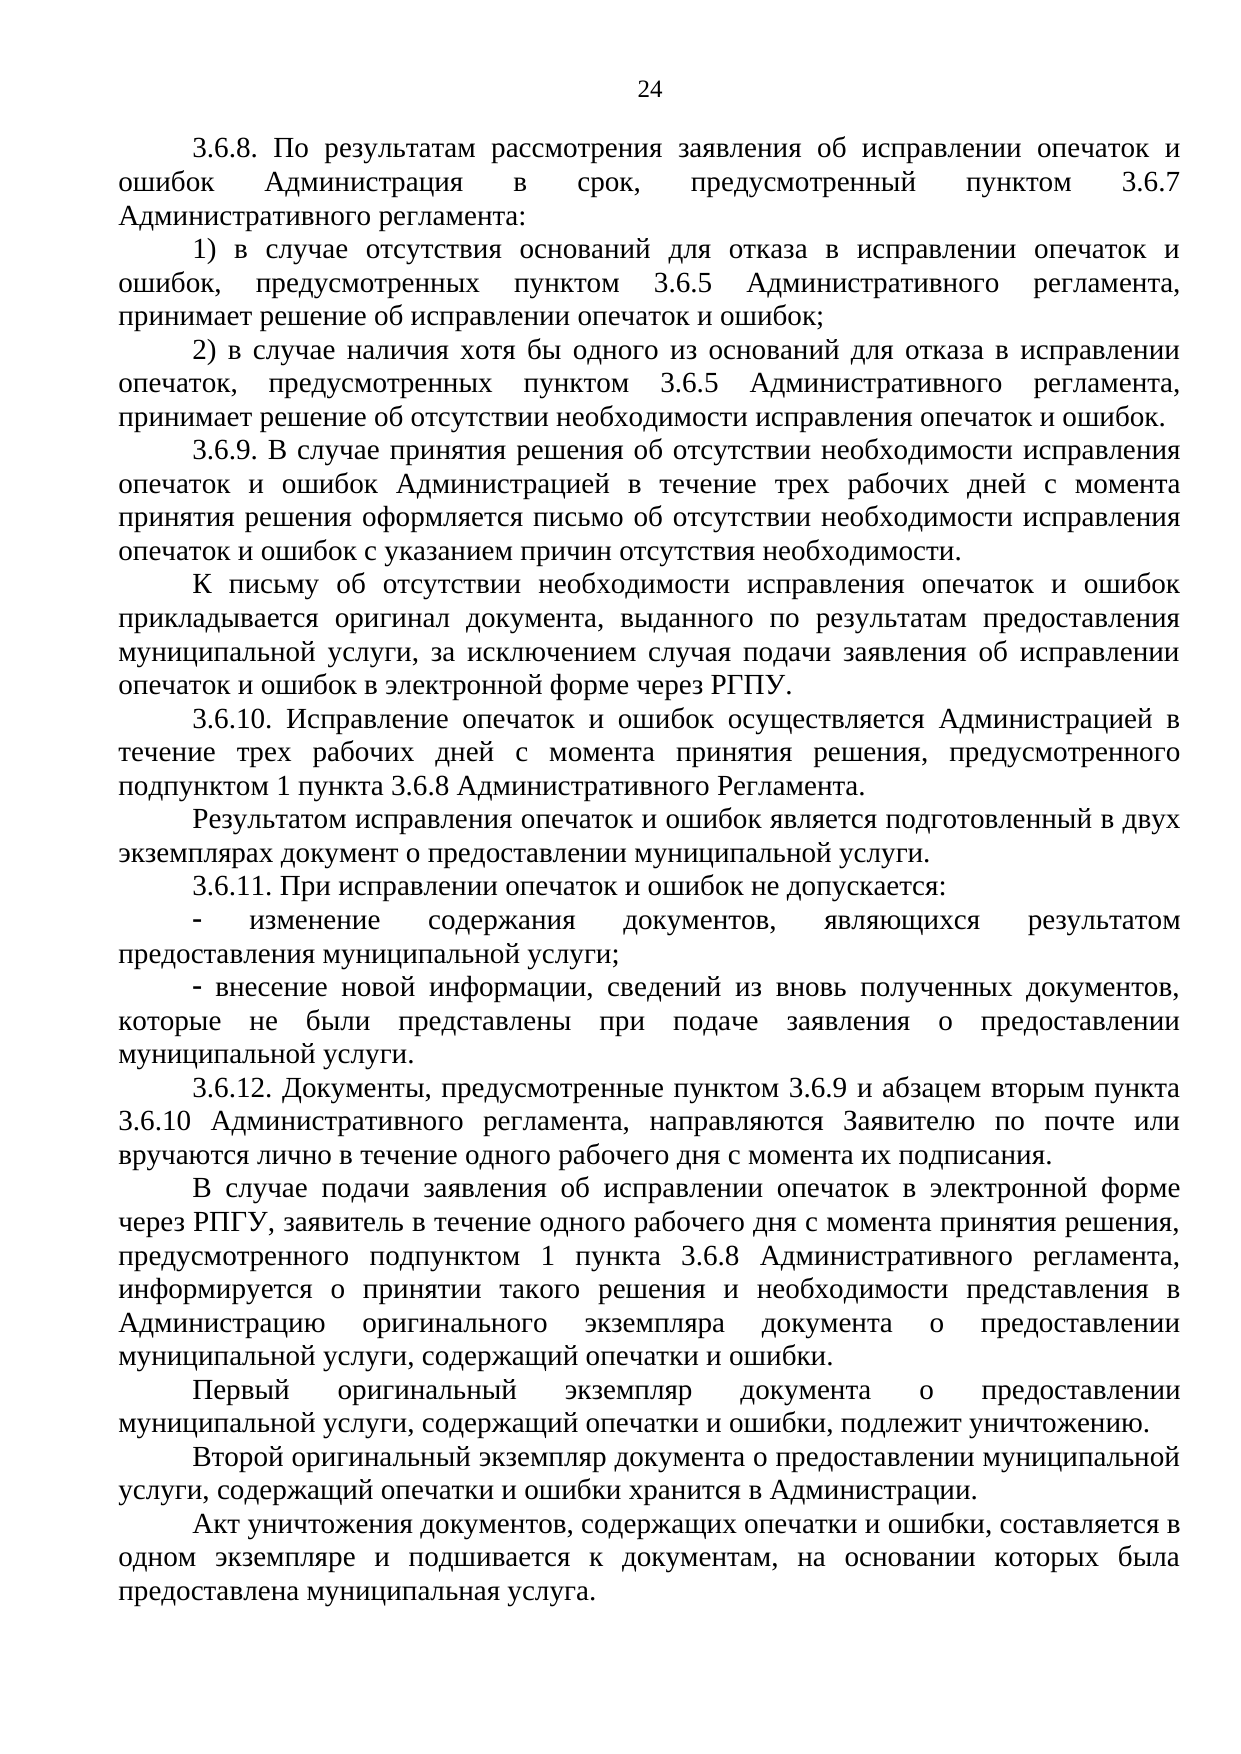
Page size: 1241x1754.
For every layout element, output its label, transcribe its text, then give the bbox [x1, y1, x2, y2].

text 2) в случае наличия хотя бы одного из оснований для отказа в исправлении опечаток, предусмотренных пунктом 3.6.5 Административного регламента, принимает решение об отсутствии необходимости исправления опечаток и ошибок. [118, 332, 1181, 432]
text К письму об отсутствии необходимости исправления опечаток и ошибок прикладывается оригинал документа, выданного по результатам предоставления муниципальной услуги, за исключением случая подачи заявления об исправлении опечаток и ошибок в электронной форме через РГПУ. [118, 567, 1181, 701]
text Второй оригинальный экземпляр документа о предоставлении муниципальной услуги, содержащий опечатки и ошибки хранится в Администрации. [118, 1439, 1181, 1506]
text Результатом исправления опечаток и ошибок является подготовленный в двух экземплярах документ о предоставлении муниципальной услуги. [118, 801, 1181, 868]
text 3.6.11. При исправлении опечаток и ошибок не допускается: [118, 868, 1181, 902]
text Акт уничтожения документов, содержащих опечатки и ошибки, составляется в одном экземпляре и подшивается к документам, на основании которых была предоставлена муниципальная услуга. [118, 1506, 1181, 1607]
text Первый оригинальный экземпляр документа о предоставлении муниципальной услуги, содержащий опечатки и ошибки, подлежит уничтожению. [118, 1372, 1181, 1439]
text внесение новой информации, сведений из вновь полученных документов, которые не были представлены при подаче заявления о предоставлении муниципальной услуги. [118, 969, 1181, 1070]
text изменение содержания документов, являющихся результатом предоставления муниципальной услуги; [118, 902, 1181, 969]
text 1) в случае отсутствия оснований для отказа в исправлении опечаток и ошибок, предусмотренных пунктом 3.6.5 Административного регламента, принимает решение об исправлении опечаток и ошибок; [118, 231, 1181, 332]
text 3.6.9. В случае принятия решения об отсутствии необходимости исправления опечаток и ошибок Администрацией в течение трех рабочих дней с момента принятия решения оформляется письмо об отсутствии необходимости исправления опечаток и ошибок с указанием причин отсутствия необходимости. [118, 432, 1181, 567]
text 3.6.8. По результатам рассмотрения заявления об исправлении опечаток и ошибок Администрация в срок, предусмотренный пунктом 3.6.7 Административного регламента: [118, 131, 1181, 231]
text 3.6.10. Исправление опечаток и ошибок осуществляется Администрацией в течение трех рабочих дней с момента принятия решения, предусмотренного подпунктом 1 пункта 3.6.8 Административного Регламента. [118, 701, 1181, 801]
text В случае подачи заявления об исправлении опечаток в электронной форме через РПГУ, заявитель в течение одного рабочего дня с момента принятия решения, предусмотренного подпунктом 1 пункта 3.6.8 Административного регламента, информируется о принятии такого решения и необходимости представления в Администрацию оригинального экземпляра документа о предоставлении муниципальной услуги, содержащий опечатки и ошибки. [118, 1171, 1181, 1372]
text 3.6.12. Документы, предусмотренные пунктом 3.6.9 и абзацем вторым пункта 3.6.10 Административного регламента, направляются Заявителю по почте или вручаются лично в течение одного рабочего дня с момента их подписания. [118, 1070, 1181, 1171]
